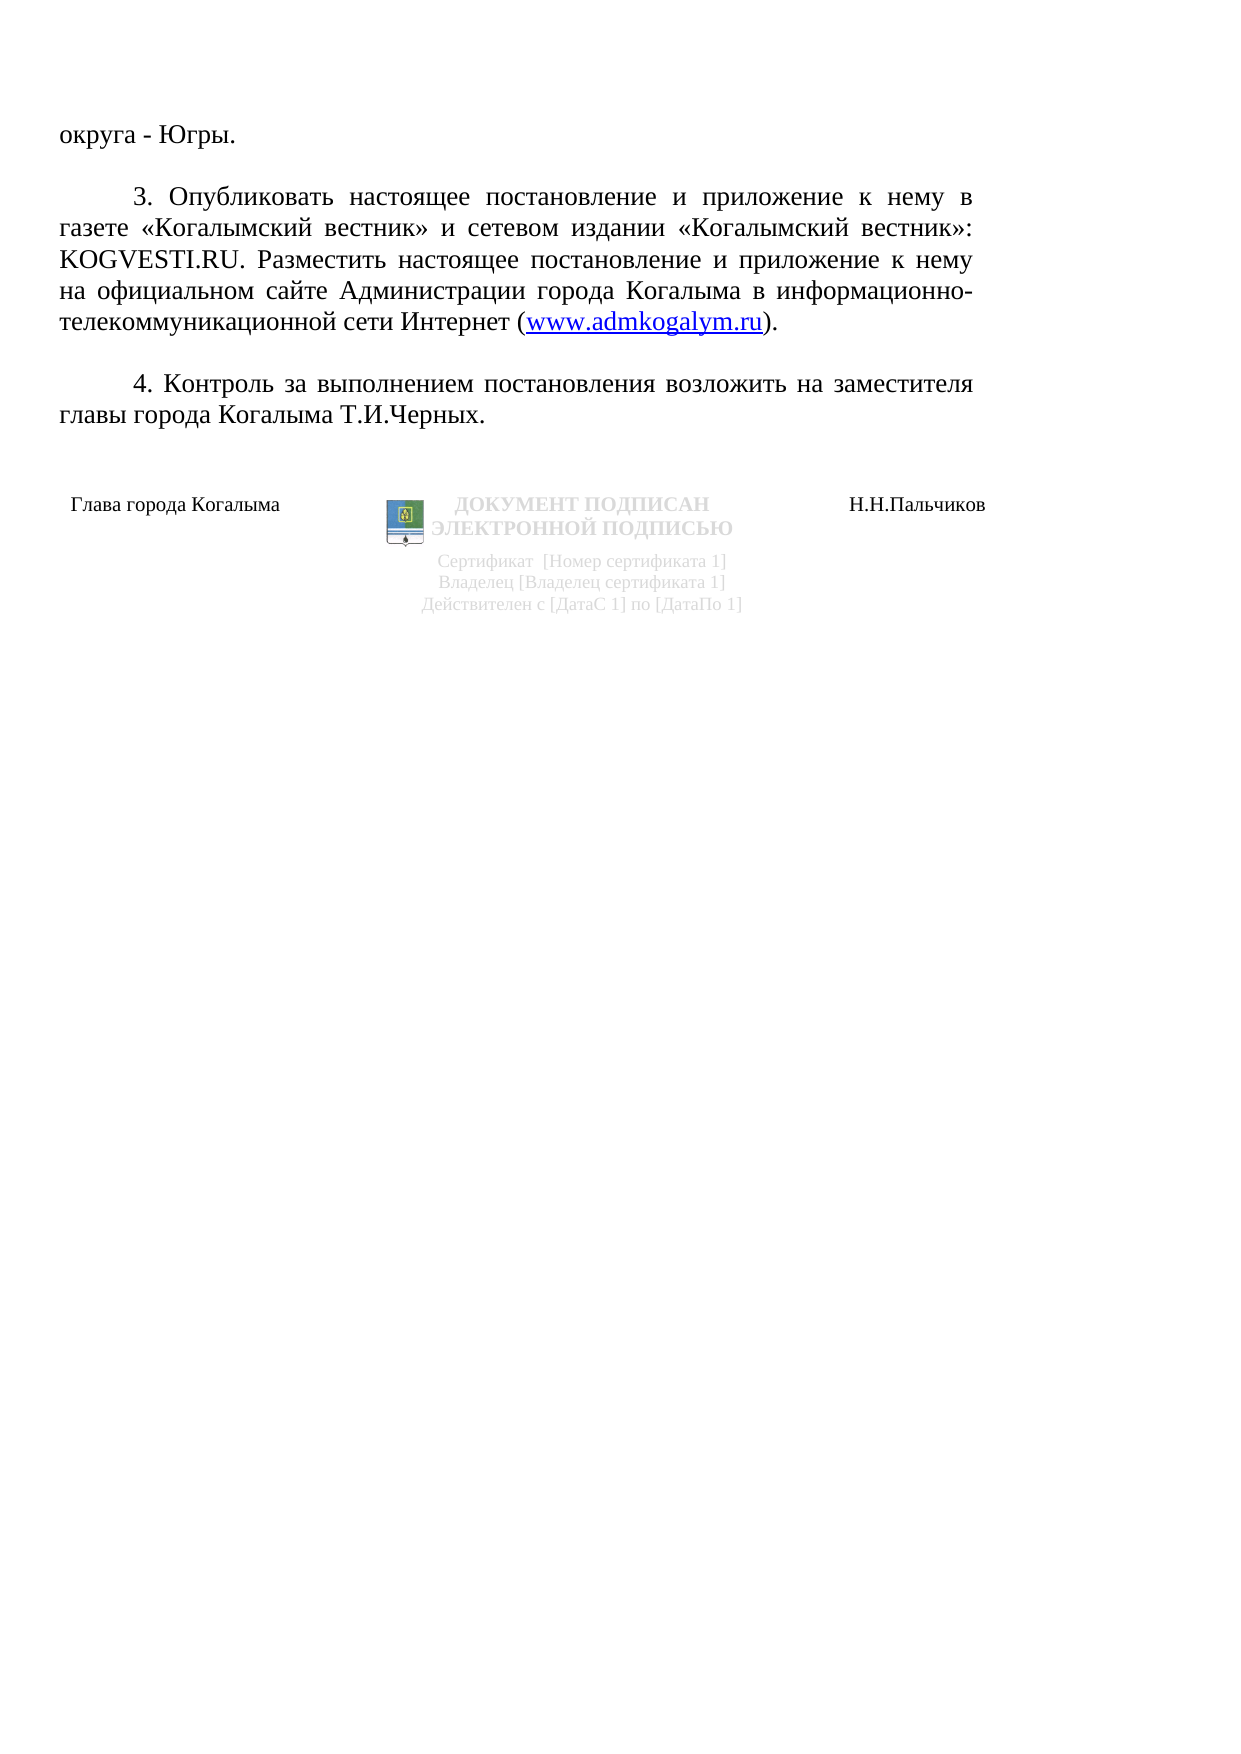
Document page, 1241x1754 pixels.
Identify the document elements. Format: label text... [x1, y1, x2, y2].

text 4. Контроль за выполнением постановления возложить на заместителя главы города Когалыма Т.И.Черных. [59, 367, 974, 429]
table_header [794, 492, 997, 614]
picture [386, 500, 424, 547]
text 3. Опубликовать настоящее постановление и приложение к нему в газете «Когалымский вестник» и сетевом издании «Когалымский вестник»: KOGVESTI.RU. Разместить настоящее постановление и приложение к нему на официальном сайте Администрации города Когалыма в информационно-телекоммуникационной сети Интернет (www.admkogalym.ru). [59, 180, 974, 336]
table_header [59, 492, 372, 614]
table_header [372, 492, 794, 614]
